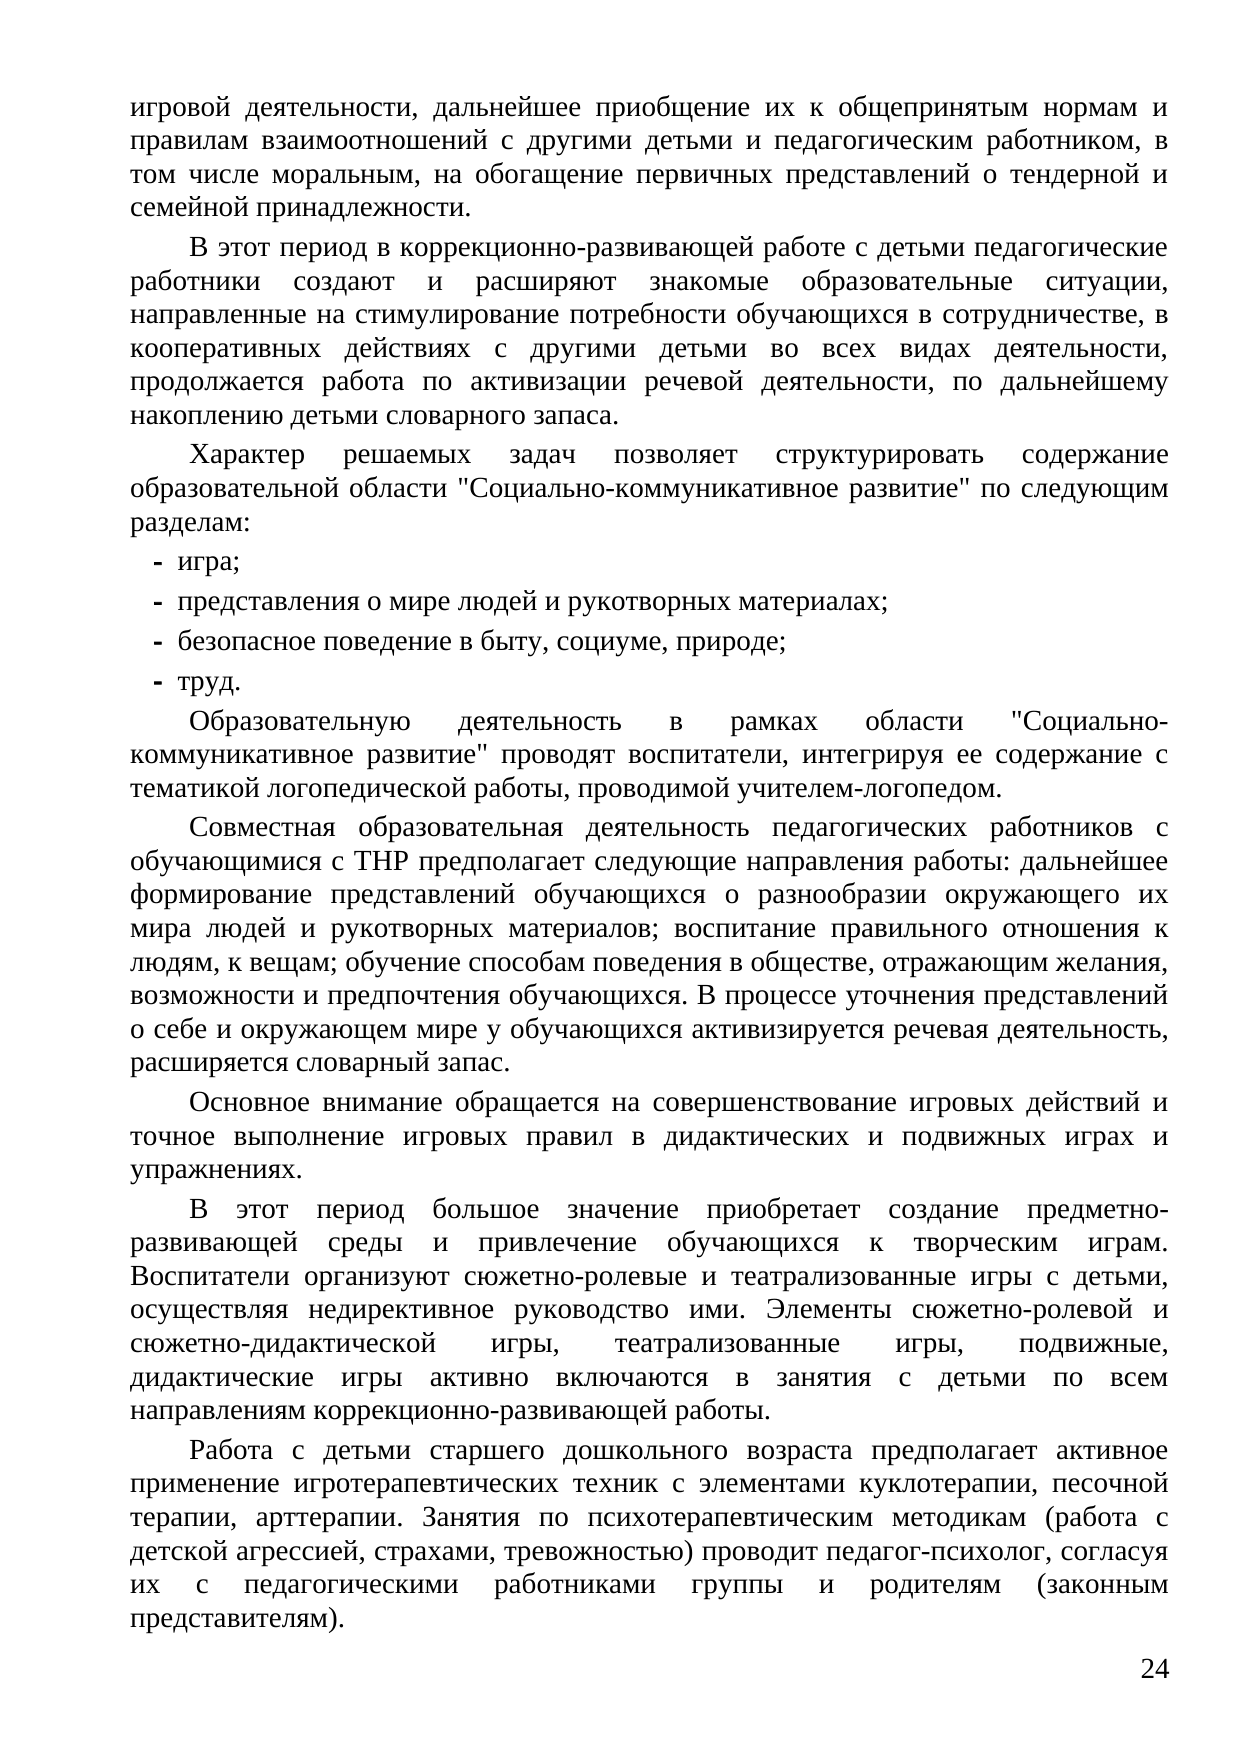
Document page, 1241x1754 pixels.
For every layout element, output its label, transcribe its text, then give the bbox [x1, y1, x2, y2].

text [130, 89, 1169, 223]
text Совместная образовательная деятельность педагогических работников с обучающимися с ТНР предполагает следующие направления работы: дальнейшее формирование представлений обучающихся о разнообразии окружающего их мира людей и рукотворных материалов; воспитание правильного отношения к людям, к вещам; обучение способам поведения в обществе, отражающим желания, возможности и предпочтения обучающихся. В процессе уточнения представлений о себе и окружающем мире у обучающихся активизируется речевая деятельность, расширяется словарный запас. [130, 809, 1169, 1078]
text Образовательную деятельность в рамках области "Социально-коммуникативное развитие" проводят воспитатели, интегрируя ее содержание с тематикой логопедической работы, проводимой учителем-логопедом. [130, 703, 1169, 803]
text Основное внимание обращается на совершенствование игровых действий и точное выполнение игровых правил в дидактических и подвижных играх и упражнениях. [130, 1084, 1169, 1185]
text безопасное поведение в быту, социуме, природе; [153, 623, 1169, 657]
text В этот период в коррекционно-развивающей работе с детьми педагогические работники создают и расширяют знакомые образовательные ситуации, направленные на стимулирование потребности обучающихся в сотрудничестве, в кооперативных действиях с другими детьми во всех видах деятельности, продолжается работа по активизации речевой деятельности, по дальнейшему накоплению детьми словарного запаса. [130, 229, 1169, 430]
text В этот период большое значение приобретает создание предметно-развивающей среды и привлечение обучающихся к творческим играм. Воспитатели организуют сюжетно-ролевые и театрализованные игры с детьми, осуществляя недирективное руководство ими. Элементы сюжетно-ролевой и сюжетно-дидактической игры, театрализованные игры, подвижные, дидактические игры активно включаются в занятия с детьми по всем направлениям коррекционно-развивающей работы. [130, 1191, 1169, 1426]
text игра; [153, 543, 1169, 577]
text Характер решаемых задач позволяет структурировать содержание образовательной области "Социально-коммуникативное развитие" по следующим разделам: [130, 437, 1169, 537]
text труд. [153, 663, 1169, 696]
text представления о мире людей и рукотворных материалах; [153, 583, 1169, 617]
text Работа с детьми старшего дошкольного возраста предполагает активное применение игротерапевтических техник с элементами куклотерапии, песочной терапии, арттерапии. Занятия по психотерапевтическим методикам (работа с детской агрессией, страхами, тревожностью) проводит педагог-психолог, согласуя их с педагогическими работниками группы и родителям (законным представителям). [130, 1432, 1169, 1633]
